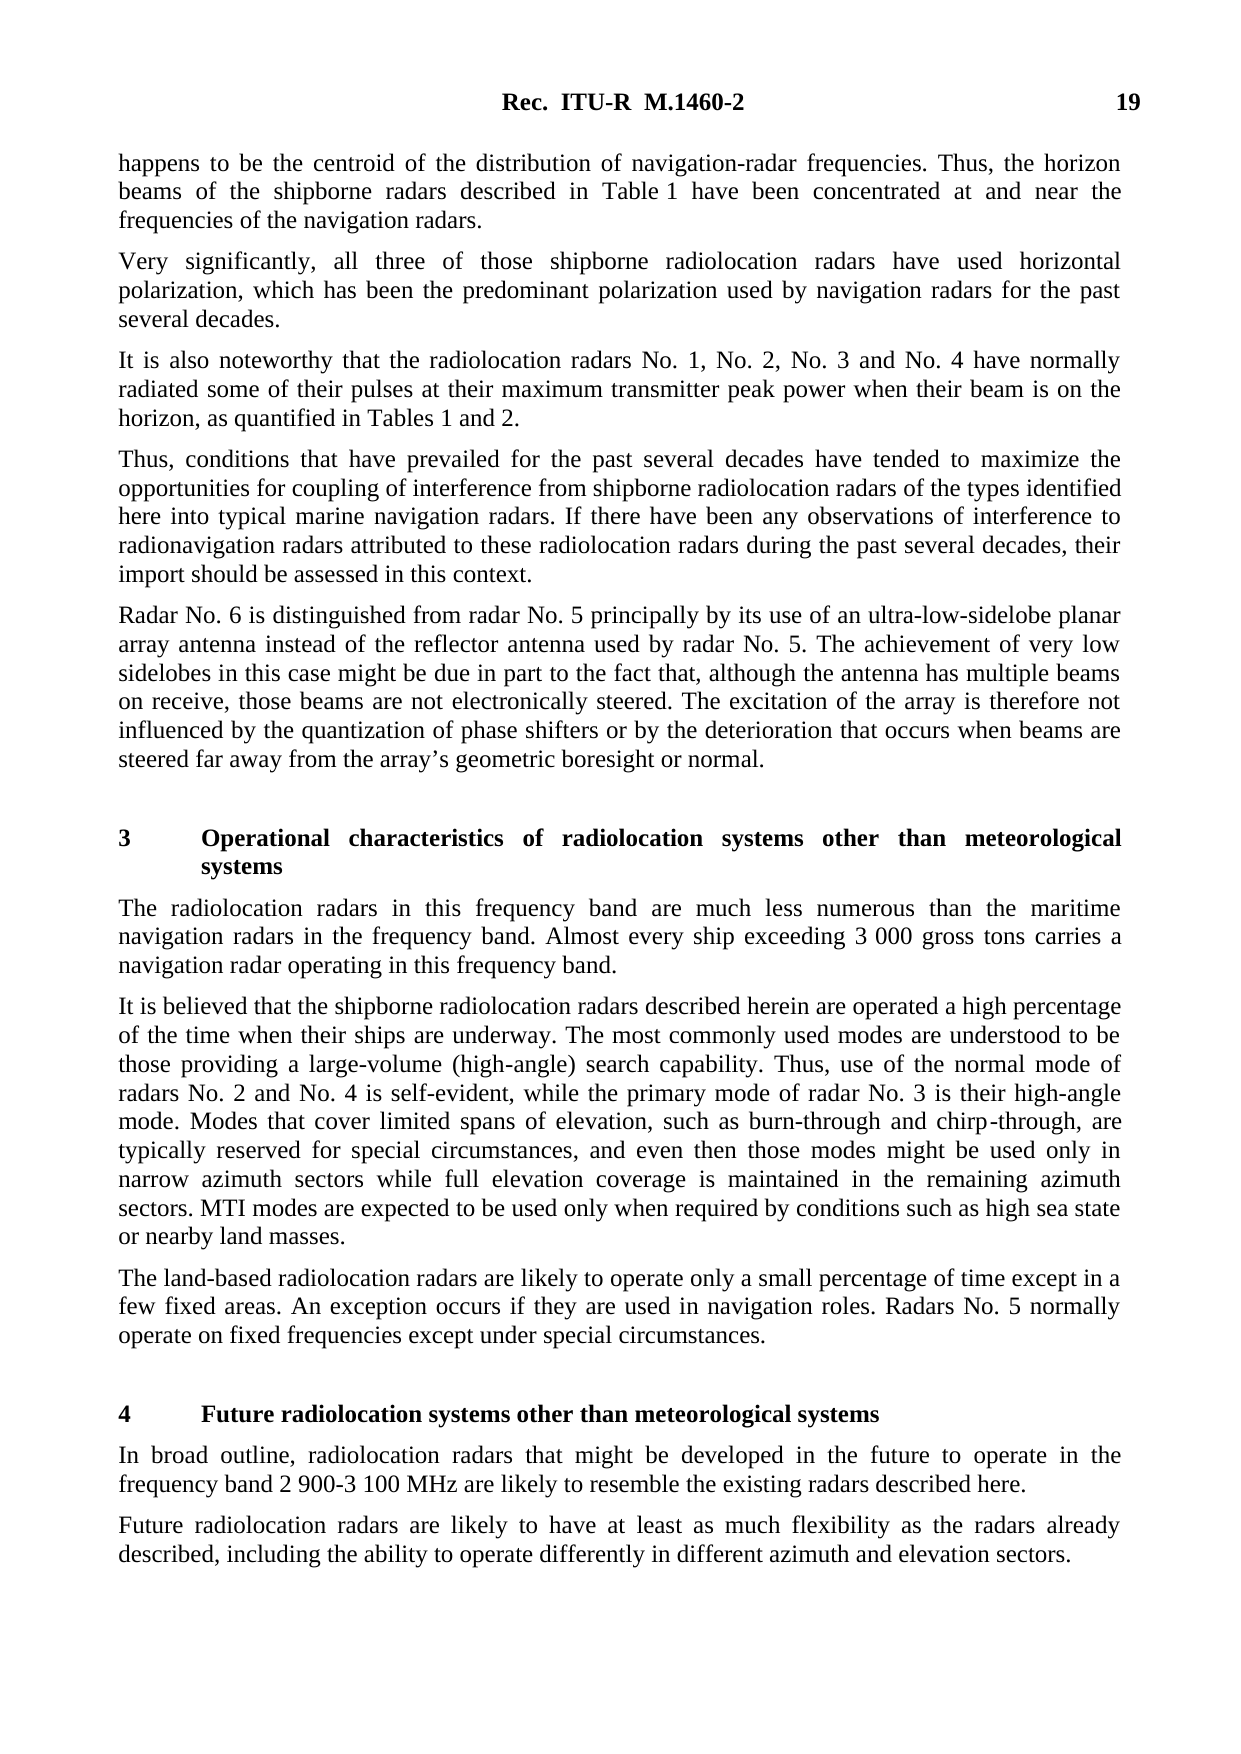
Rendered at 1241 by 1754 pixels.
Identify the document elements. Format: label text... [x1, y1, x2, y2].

text It is believed that the shipborne radiolocation radars described herein are operated a high percentage of the time when their ships are underway. The most commonly used modes are understood to be those providing a large-volume (high-angle) search capability. Thus, use of the normal mode of radars No. 2 and No. 4 is self-evident, while the primary mode of radar No. 3 is their high-angle mode. Modes that cover limited spans of elevation, such as burn-through and chirp-through, are typically reserved for special circumstances, and even then those modes might be used only in narrow azimuth sectors while full elevation coverage is maintained in the remaining azimuth sectors. MTI modes are expected to be used only when required by conditions such as high sea state or nearby land masses. [118, 991, 1122, 1250]
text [118, 148, 1122, 234]
text Very significantly, all three of those shipborne radiolocation radars have used horizontal polarization, which has been the predominant polarization used by navigation radars for the past several decades. [118, 246, 1122, 333]
text Thus, conditions that have prevailed for the past several decades have tended to maximize the opportunities for coupling of interference from shipborne radiolocation radars of the types identified here into typical marine navigation radars. If there have been any observations of interference to radionavigation radars attributed to these radiolocation radars during the past several decades, their import should be assessed in this context. [118, 444, 1122, 588]
text It is also noteworthy that the radiolocation radars No. 1, No. 2, No. 3 and No. 4 have normally radiated some of their pulses at their maximum transmitter peak power when their beam is on the horizon, as quantified in Tables 1 and 2. [118, 345, 1122, 431]
subtitle 4 Future radiolocation systems other than meteorological systems [118, 1399, 1122, 1428]
text The radiolocation radars in this frequency band are much less numerous than the maritime navigation radars in the frequency band. Almost every ship exceeding 3 000 gross tons carries a navigation radar operating in this frequency band. [118, 893, 1122, 979]
text The land-based radiolocation radars are likely to operate only a small percentage of time except in a few fixed areas. An exception occurs if they are used in navigation roles. Radars No. 5 normally operate on fixed frequencies except under special circumstances. [118, 1263, 1122, 1349]
subtitle 3 Operational characteristics of radiolocation systems other than meteorological systems [118, 823, 1122, 880]
text Future radiolocation radars are likely to have at least as much flexibility as the radars already described, including the ability to operate differently in different azimuth and elevation sectors. [118, 1510, 1122, 1568]
text Radar No. 6 is distinguished from radar No. 5 principally by its use of an ultra-low-sidelobe planar array antenna instead of the reflector antenna used by radar No. 5. The achievement of very low sidelobes in this case might be due in part to the fact that, although the antenna has multiple beams on receive, those beams are not electronically steered. The excitation of the array is therefore not influenced by the quantization of phase shifters or by the deterioration that occurs when beams are steered far away from the array’s geometric boresight or normal. [118, 600, 1122, 773]
text In broad outline, radiolocation radars that might be developed in the future to operate in the frequency band 2 900-3 100 MHz are likely to resemble the existing radars described here. [118, 1440, 1122, 1498]
